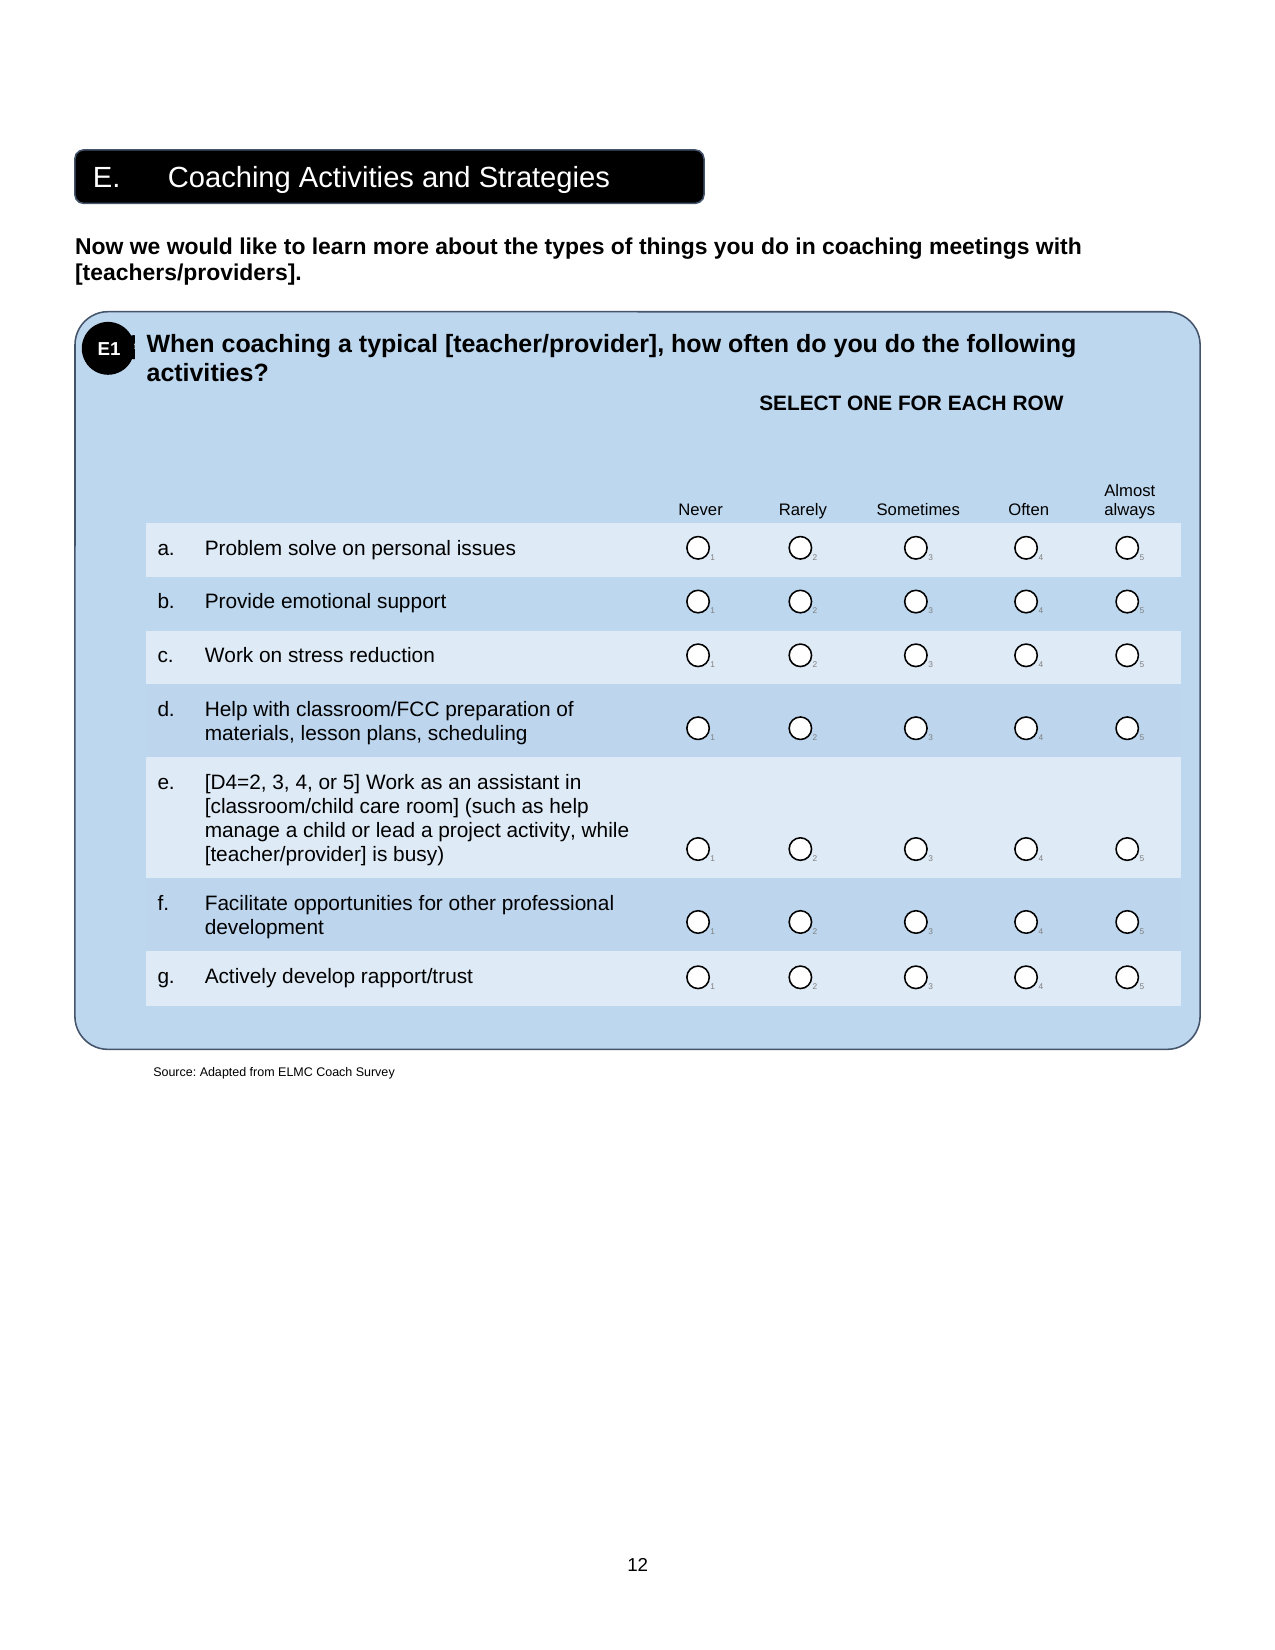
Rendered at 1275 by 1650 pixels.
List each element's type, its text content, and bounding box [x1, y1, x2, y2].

text Now we would like to learn more about the types of things you do in coaching meetings with [teachers/providers]. [75, 233, 1200, 285]
text Source: Adapted from ELMC Coach Survey [153, 1065, 1125, 1079]
